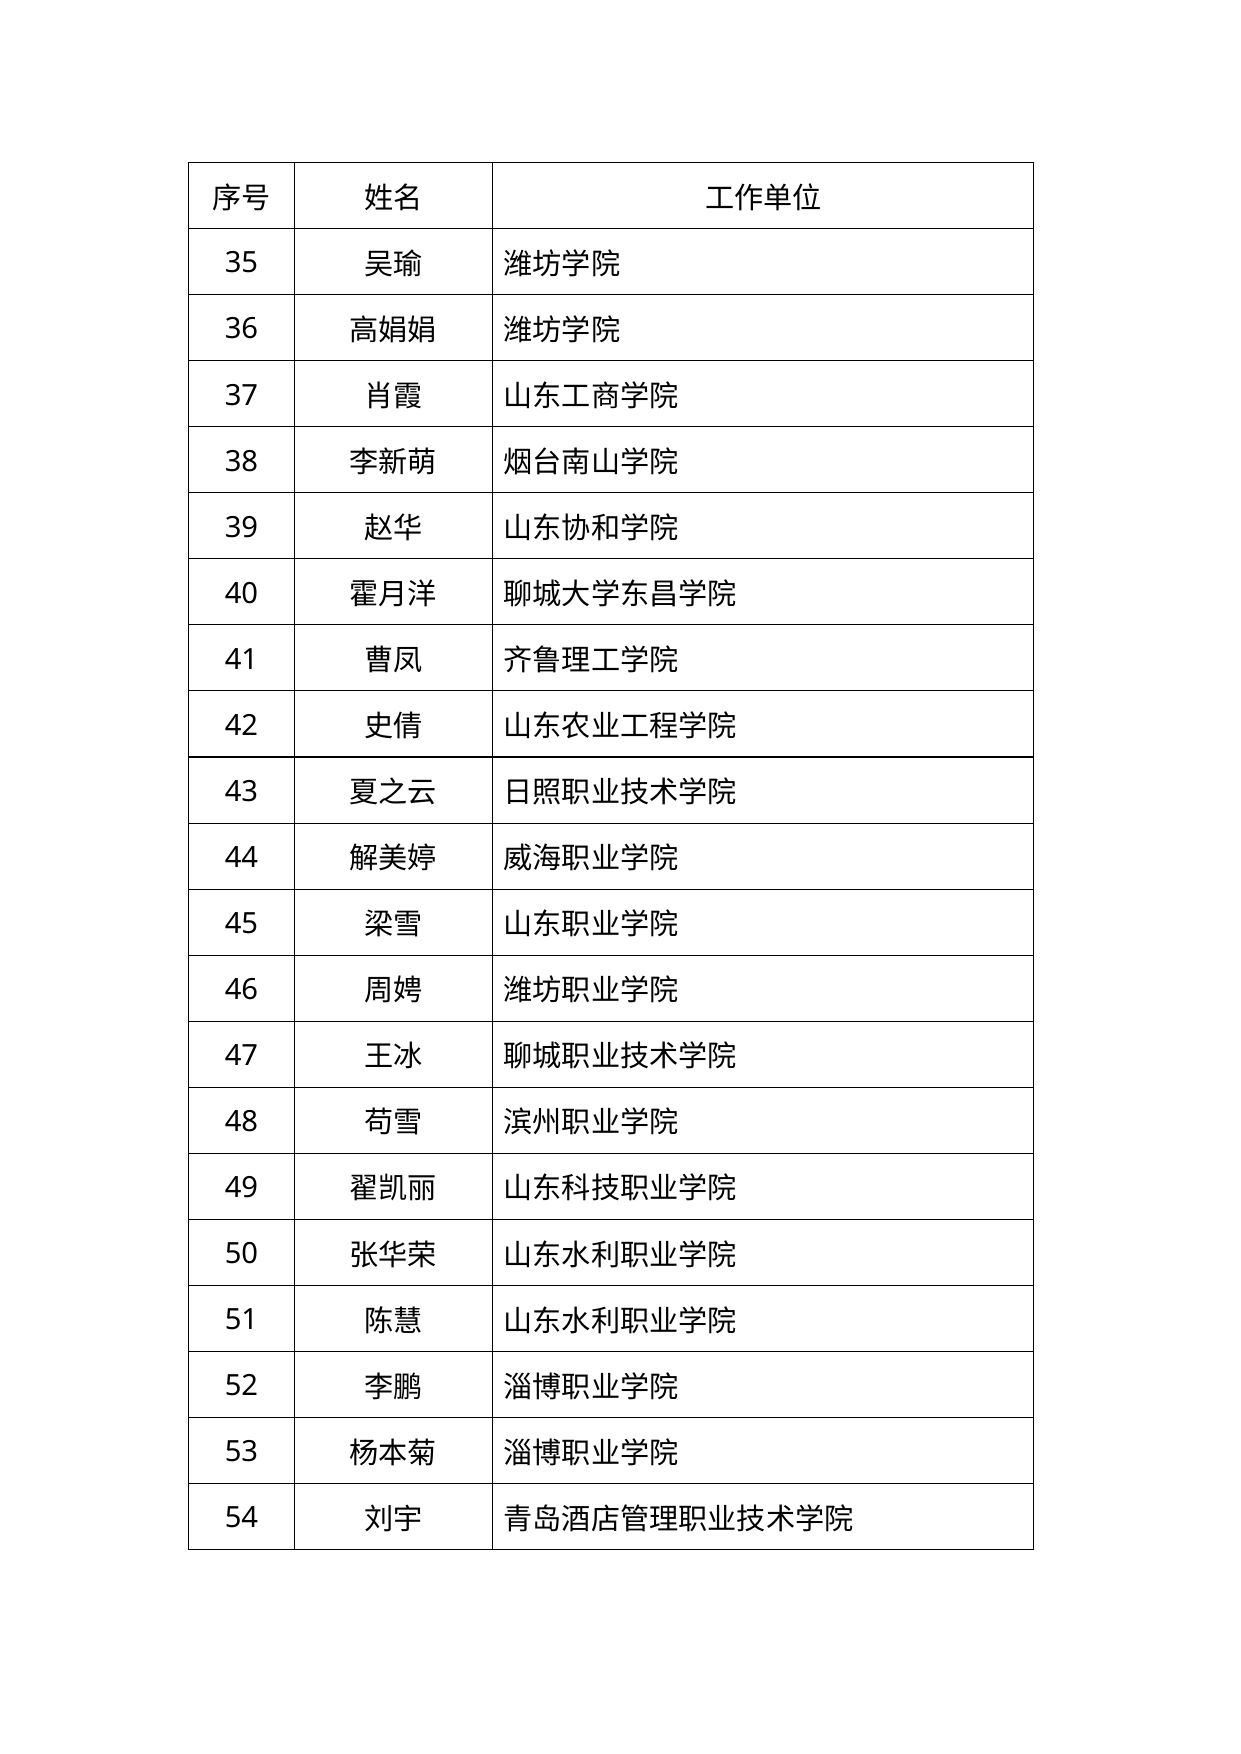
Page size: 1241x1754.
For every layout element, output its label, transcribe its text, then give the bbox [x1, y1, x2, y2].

table_cell 霍月洋 [295, 559, 492, 624]
table_cell 肖霞 [295, 361, 492, 426]
table_cell 潍坊职业学院 [493, 956, 1033, 1021]
table_cell 38 [189, 427, 294, 492]
table_cell 赵华 [295, 493, 492, 558]
table_cell 淄博职业学院 [493, 1418, 1033, 1483]
table_cell 45 [189, 890, 294, 954]
table_cell 滨州职业学院 [493, 1088, 1033, 1153]
table_cell 52 [189, 1352, 294, 1417]
table_cell 青岛酒店管理职业技术学院 [493, 1484, 1033, 1549]
table_cell 李新萌 [295, 427, 492, 492]
table_cell 日照职业技术学院 [493, 758, 1033, 822]
table_cell 山东协和学院 [493, 493, 1033, 558]
table_cell 39 [189, 493, 294, 558]
table_header 工作单位 [493, 163, 1033, 228]
table_cell 烟台南山学院 [493, 427, 1033, 492]
table_cell 山东农业工程学院 [493, 691, 1033, 756]
table_cell 聊城职业技术学院 [493, 1022, 1033, 1087]
table_cell 张华荣 [295, 1220, 492, 1285]
table_cell 49 [189, 1154, 294, 1219]
table_cell 53 [189, 1418, 294, 1483]
table_cell 曹凤 [295, 625, 492, 690]
table_cell 42 [189, 691, 294, 756]
table_header 序号 [189, 163, 294, 228]
table_cell 43 [189, 758, 294, 822]
table_cell 周娉 [295, 956, 492, 1021]
table_cell 史倩 [295, 691, 492, 756]
table_cell 44 [189, 824, 294, 888]
table_cell 高娟娟 [295, 295, 492, 360]
table_cell 37 [189, 361, 294, 426]
table_cell 解美婷 [295, 824, 492, 888]
table_cell 35 [189, 229, 294, 294]
table_cell 苟雪 [295, 1088, 492, 1153]
table_cell 梁雪 [295, 890, 492, 954]
table_cell 48 [189, 1088, 294, 1153]
table_cell 刘宇 [295, 1484, 492, 1549]
table_cell 夏之云 [295, 758, 492, 822]
table_cell 王冰 [295, 1022, 492, 1087]
table_cell 杨本菊 [295, 1418, 492, 1483]
table_cell 54 [189, 1484, 294, 1549]
table_cell 山东科技职业学院 [493, 1154, 1033, 1219]
table_header 姓名 [295, 163, 492, 228]
table_cell 潍坊学院 [493, 295, 1033, 360]
table_cell 47 [189, 1022, 294, 1087]
table_cell 李鹏 [295, 1352, 492, 1417]
table_cell 50 [189, 1220, 294, 1285]
table_cell 淄博职业学院 [493, 1352, 1033, 1417]
table_cell 41 [189, 625, 294, 690]
table_cell 46 [189, 956, 294, 1021]
table_cell 51 [189, 1286, 294, 1351]
table_cell 山东职业学院 [493, 890, 1033, 954]
table_cell 山东水利职业学院 [493, 1220, 1033, 1285]
table_cell 聊城大学东昌学院 [493, 559, 1033, 624]
table_cell 山东水利职业学院 [493, 1286, 1033, 1351]
table_cell 40 [189, 559, 294, 624]
table_cell 潍坊学院 [493, 229, 1033, 294]
table_cell 陈慧 [295, 1286, 492, 1351]
table_cell 齐鲁理工学院 [493, 625, 1033, 690]
table_cell 吴瑜 [295, 229, 492, 294]
table_cell 36 [189, 295, 294, 360]
table_cell 威海职业学院 [493, 824, 1033, 888]
table_cell 山东工商学院 [493, 361, 1033, 426]
table_cell 翟凯丽 [295, 1154, 492, 1219]
